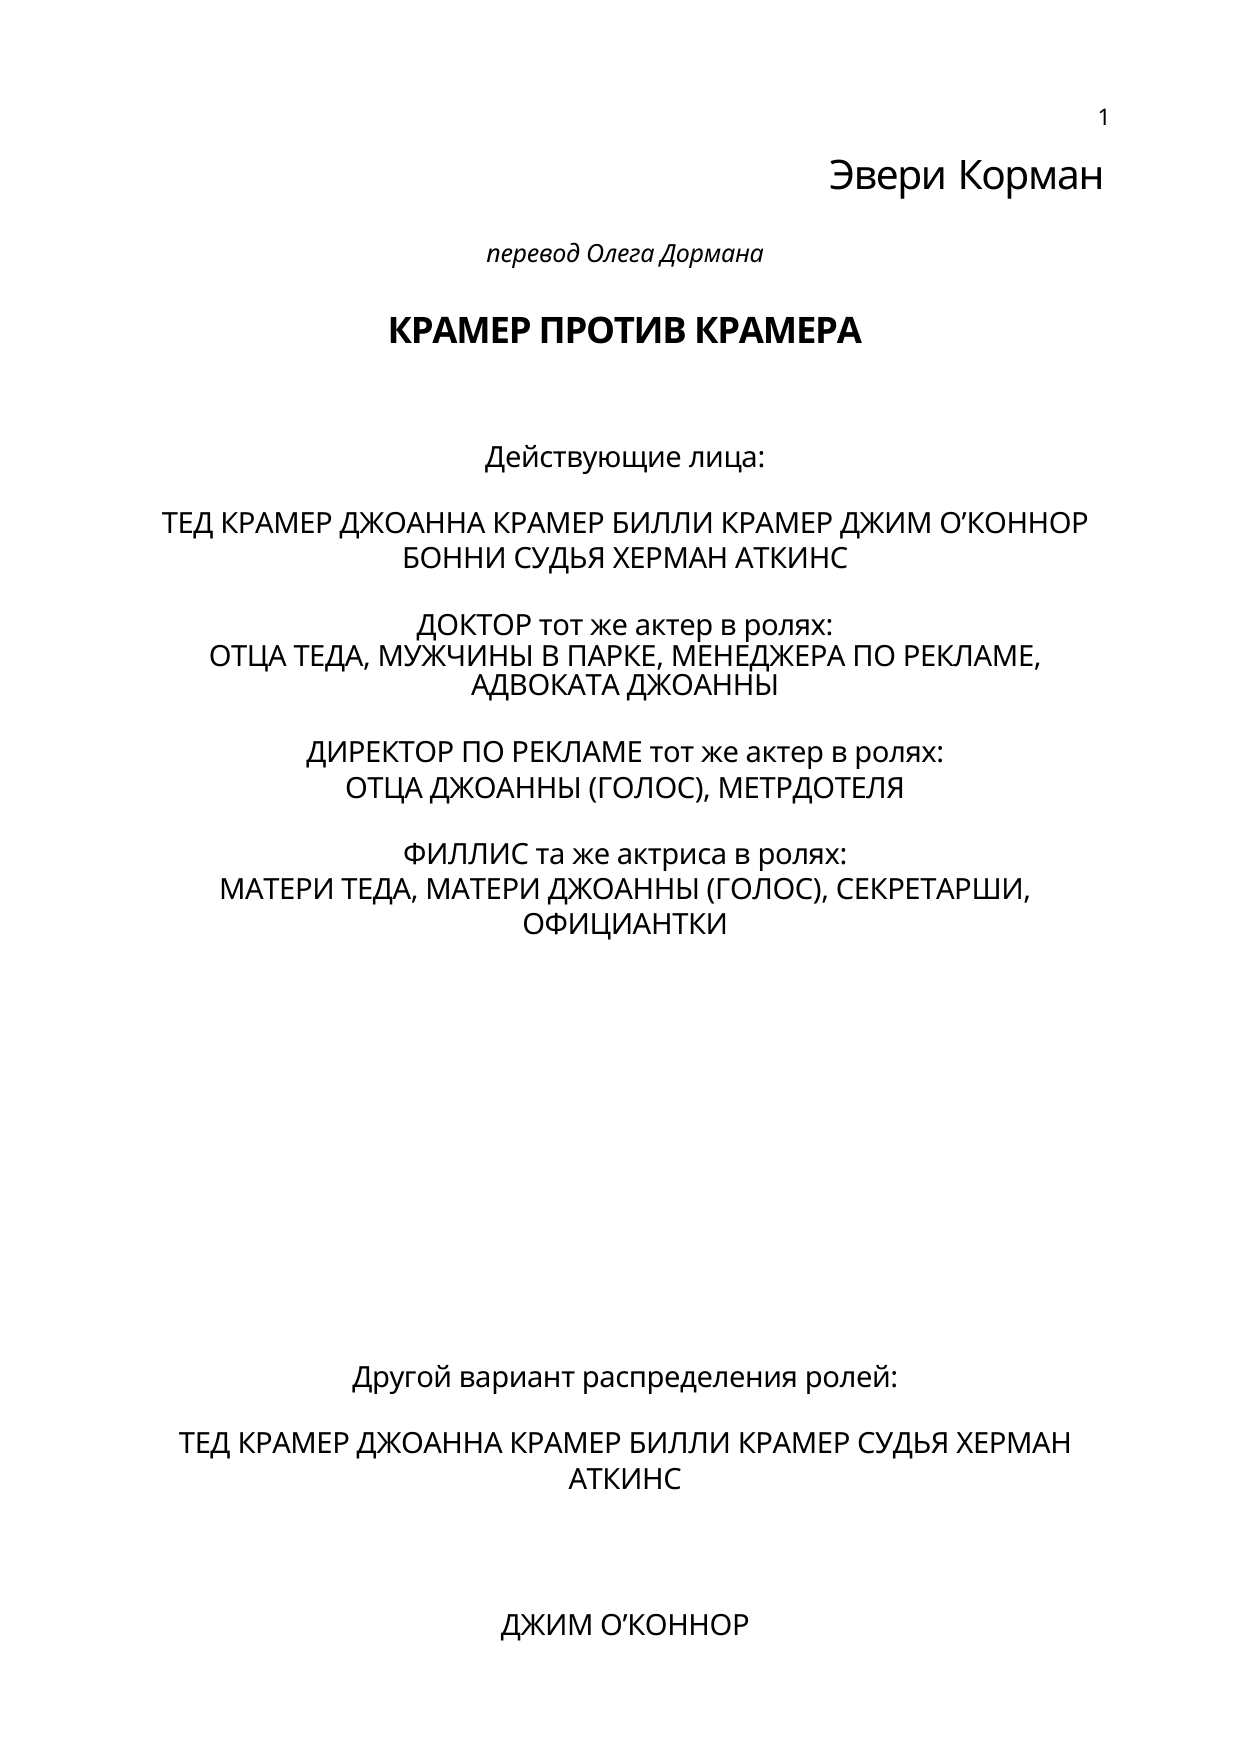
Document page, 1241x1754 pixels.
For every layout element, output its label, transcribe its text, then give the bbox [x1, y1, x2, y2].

text ТЕД КРАМЕР ДЖОАННА КРАМЕР БИЛЛИ КРАМЕР СУДЬЯ ХЕРМАН АТКИНС [145, 1425, 1105, 1496]
text Другой вариант распределения ролей: [145, 1364, 1105, 1393]
text МАТЕРИ ТЕДА, МАТЕРИ ДЖОАННЫ (ГОЛОС), СЕКРЕТАРШИ, [145, 872, 1105, 907]
text ДИРЕКТОР ПО РЕКЛАМЕ тот же актер в ролях: [145, 734, 1105, 770]
text перевод Олега Дормана [145, 243, 1105, 268]
text КРАМЕР ПРОТИВ КРАМЕРА [145, 314, 1105, 350]
text АДВОКАТА ДЖОАННЫ [145, 672, 1105, 701]
text Действующие лица: [145, 444, 1105, 473]
text Эвери Корман [163, 157, 1105, 197]
text 1 [1097, 107, 1111, 130]
text ДЖИМ О’КОННОР [145, 1612, 1105, 1641]
text ОТЦА ДЖОАННЫ (ГОЛОС), МЕТРДОТЕЛЯ [145, 770, 1105, 805]
text ФИЛЛИС та же актриса в ролях: [145, 837, 1105, 872]
text ОФИЦИАНТКИ [145, 907, 1105, 942]
text ТЕД КРАМЕР ДЖОАННА КРАМЕР БИЛЛИ КРАМЕР ДЖИМ О’КОННОР БОННИ СУДЬЯ ХЕРМАН АТКИНС [145, 505, 1105, 576]
text ОТЦА ТЕДА, МУЖЧИНЫ В ПАРКЕ, МЕНЕДЖЕРА ПО РЕКЛАМЕ, [145, 643, 1105, 672]
text ДОКТОР тот же актер в ролях: [145, 607, 1105, 643]
